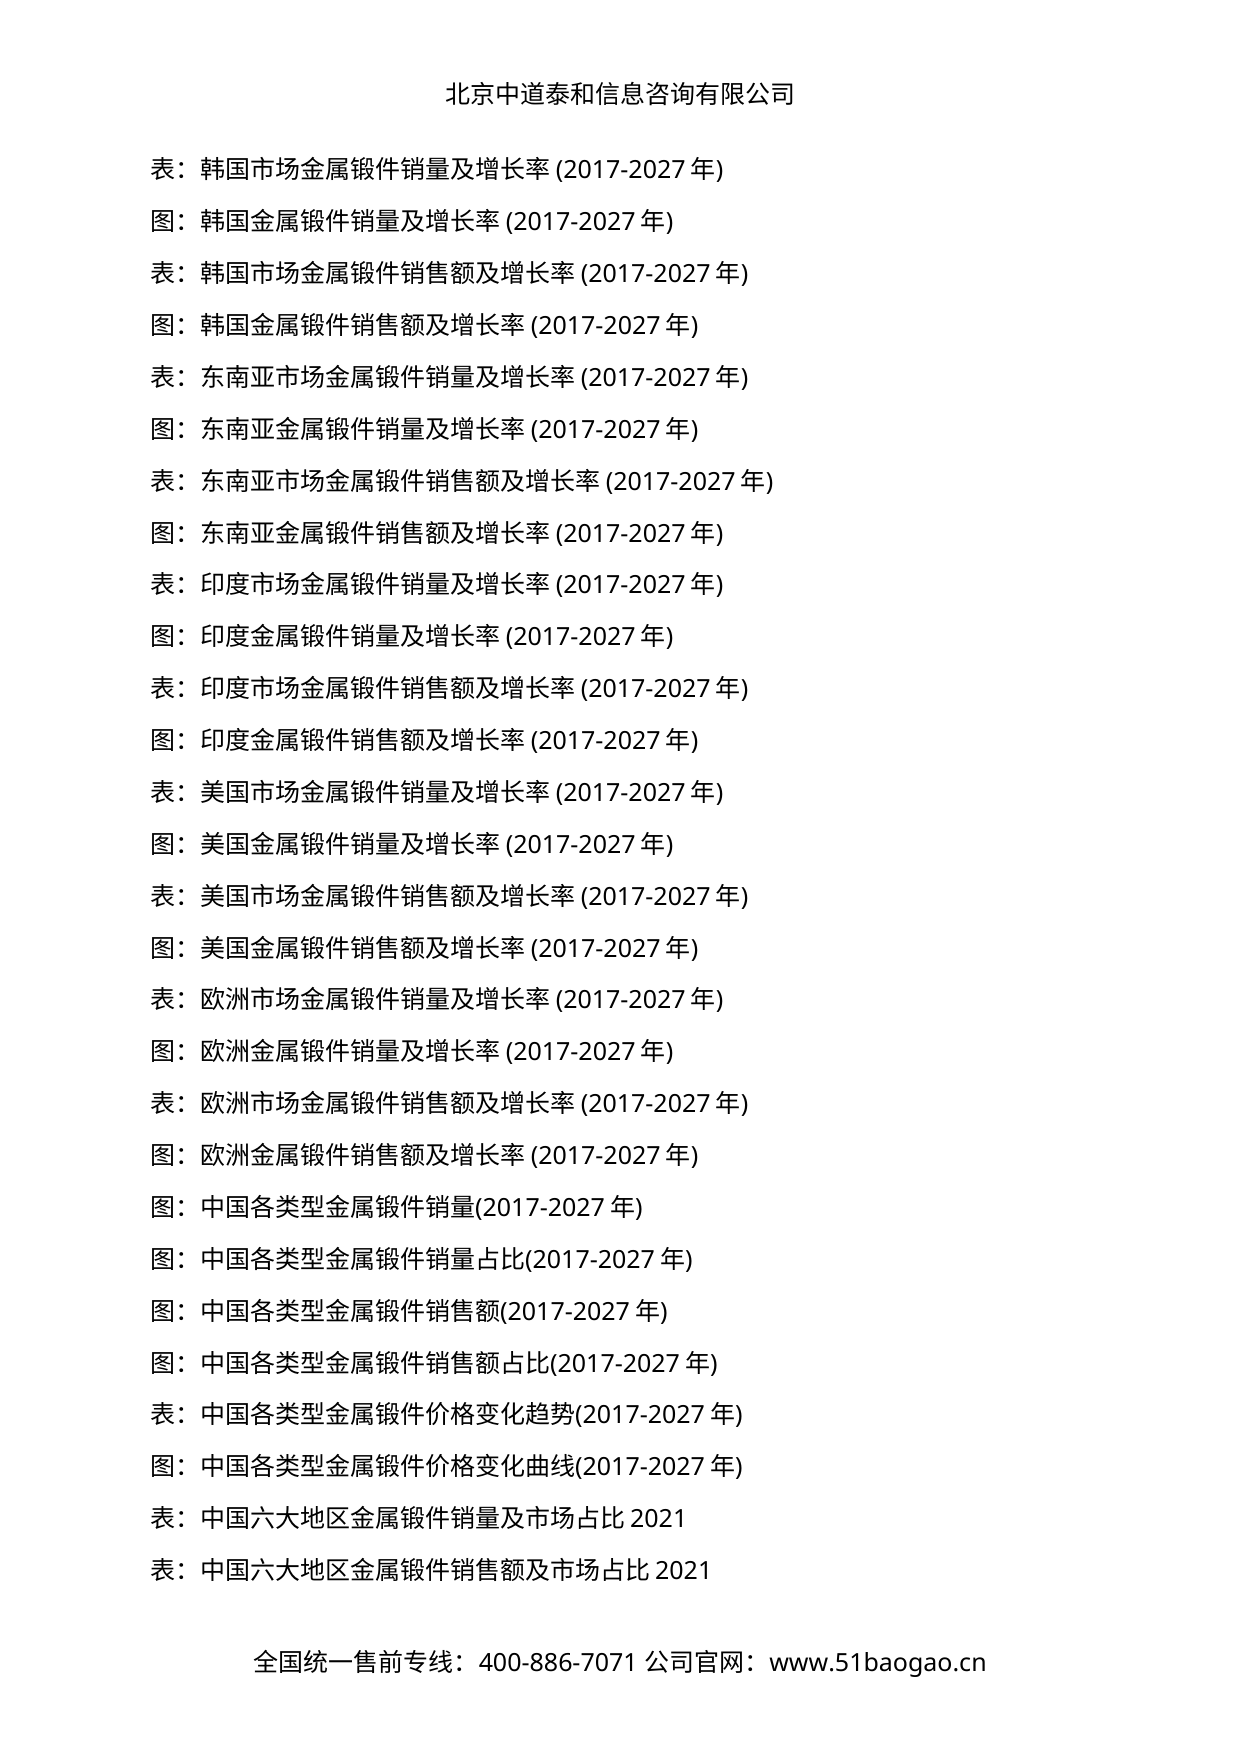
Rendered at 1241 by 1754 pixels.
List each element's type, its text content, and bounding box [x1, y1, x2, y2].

text 表：欧洲市场金属锻件销售额及增长率 (2017-2027年) [150, 1084, 1090, 1120]
text 图：美国金属锻件销售额及增长率 (2017-2027年) [150, 928, 1090, 964]
text 表：印度市场金属锻件销售额及增长率 (2017-2027年) [150, 669, 1090, 705]
text 表：中国各类型金属锻件价格变化趋势(2017-2027年) [150, 1395, 1090, 1431]
text 表：东南亚市场金属锻件销售额及增长率 (2017-2027年) [150, 461, 1090, 497]
text 图：印度金属锻件销量及增长率 (2017-2027年) [150, 617, 1090, 653]
text 图：东南亚金属锻件销量及增长率 (2017-2027年) [150, 409, 1090, 446]
text 表：韩国市场金属锻件销售额及增长率 (2017-2027年) [150, 254, 1090, 290]
text 表：美国市场金属锻件销量及增长率 (2017-2027年) [150, 772, 1090, 809]
text 图：韩国金属锻件销售额及增长率 (2017-2027年) [150, 306, 1090, 342]
text 表：中国六大地区金属锻件销售额及市场占比2021 [150, 1551, 1090, 1587]
text 图：中国各类型金属锻件价格变化曲线(2017-2027年) [150, 1447, 1090, 1483]
text 图：欧洲金属锻件销量及增长率 (2017-2027年) [150, 1032, 1090, 1068]
text 表：欧洲市场金属锻件销量及增长率 (2017-2027年) [150, 980, 1090, 1016]
text 图：中国各类型金属锻件销量占比(2017-2027年) [150, 1239, 1090, 1276]
text 图：韩国金属锻件销量及增长率 (2017-2027年) [150, 202, 1090, 238]
text 图：美国金属锻件销量及增长率 (2017-2027年) [150, 824, 1090, 861]
text 图：东南亚金属锻件销售额及增长率 (2017-2027年) [150, 513, 1090, 549]
text 表：东南亚市场金属锻件销量及增长率 (2017-2027年) [150, 357, 1090, 394]
text 表：印度市场金属锻件销量及增长率 (2017-2027年) [150, 565, 1090, 601]
text 图：欧洲金属锻件销售额及增长率 (2017-2027年) [150, 1136, 1090, 1172]
text 图：印度金属锻件销售额及增长率 (2017-2027年) [150, 721, 1090, 757]
text 表：韩国市场金属锻件销量及增长率 (2017-2027年) [150, 150, 1090, 186]
text 图：中国各类型金属锻件销售额占比(2017-2027年) [150, 1343, 1090, 1379]
text 表：美国市场金属锻件销售额及增长率 (2017-2027年) [150, 876, 1090, 912]
text 表：中国六大地区金属锻件销量及市场占比2021 [150, 1499, 1090, 1535]
text 图：中国各类型金属锻件销售额(2017-2027年) [150, 1291, 1090, 1327]
text 图：中国各类型金属锻件销量(2017-2027年) [150, 1187, 1090, 1224]
